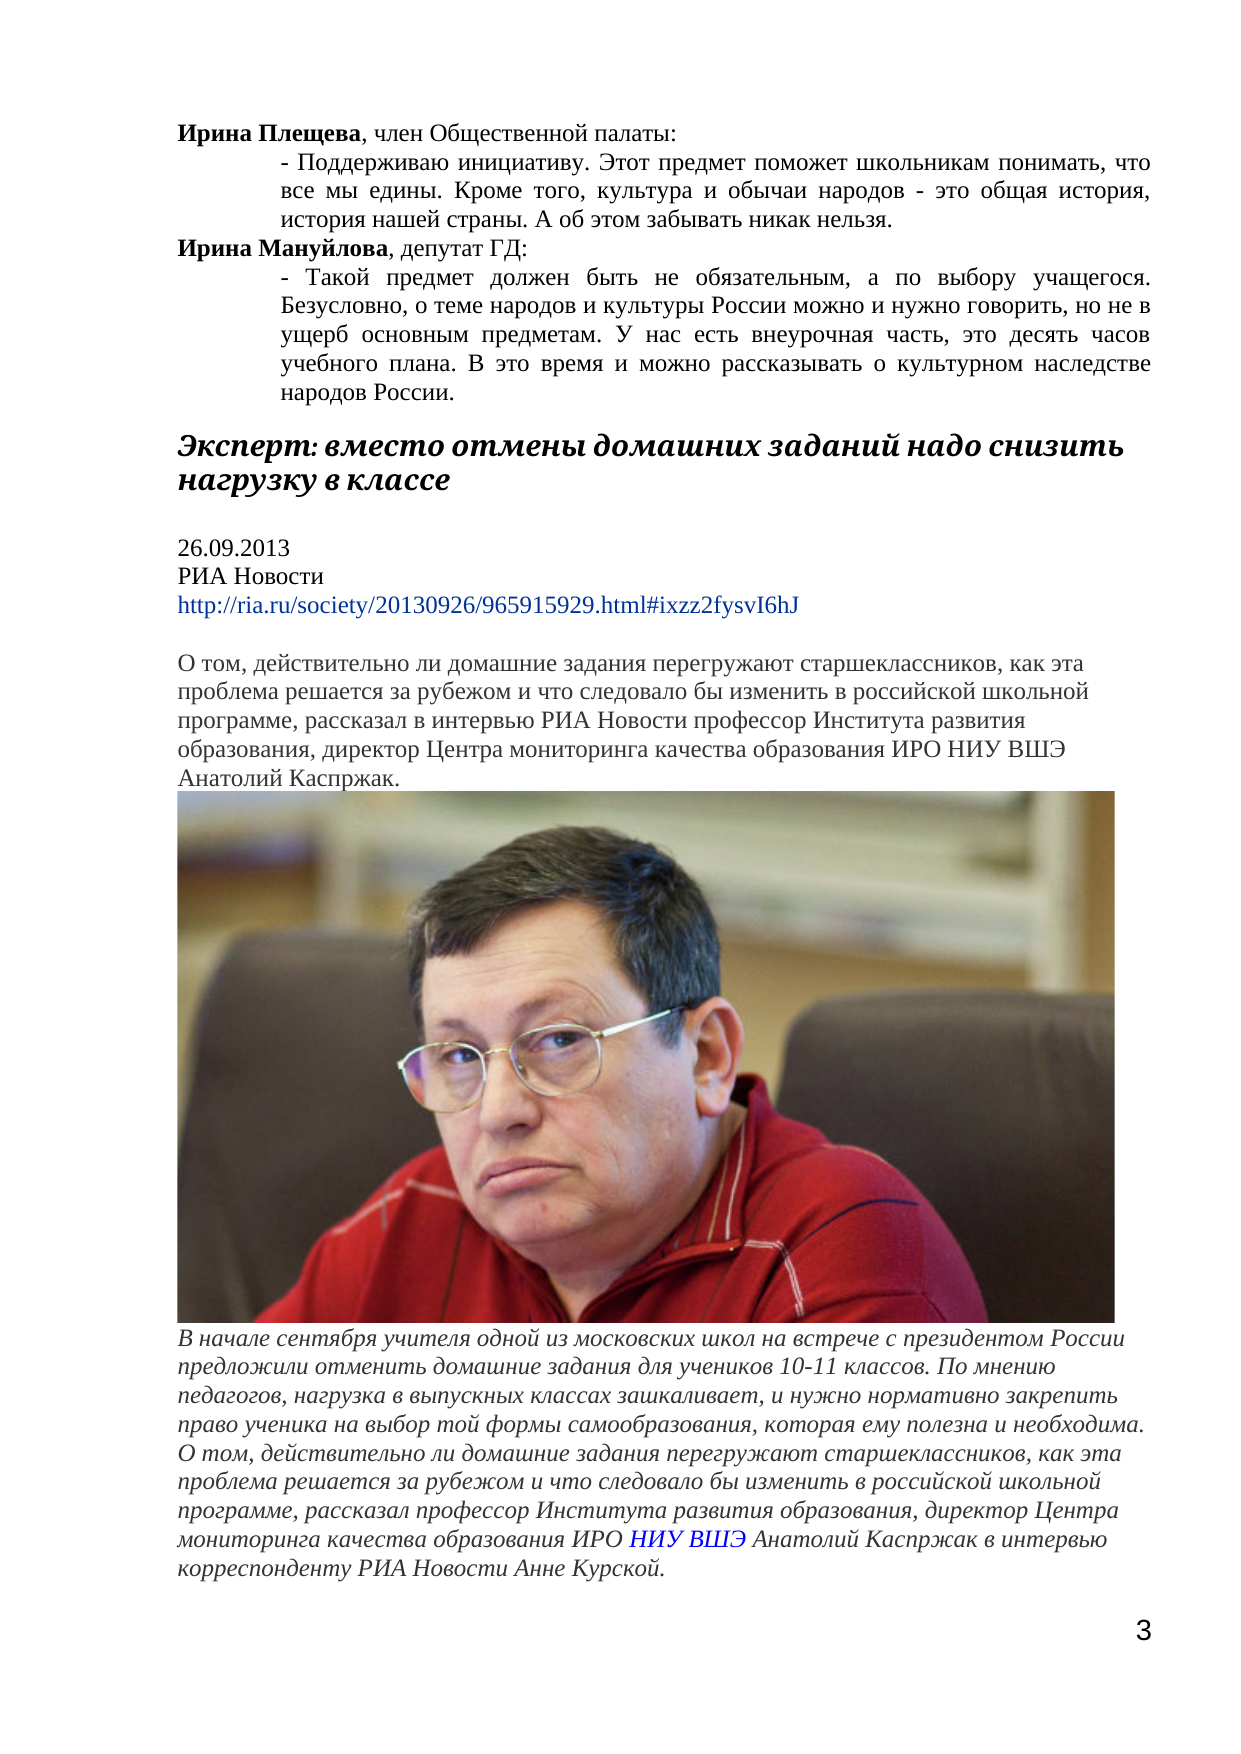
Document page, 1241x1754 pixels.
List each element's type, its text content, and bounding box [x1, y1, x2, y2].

text 26.09.2013 [177, 533, 1152, 561]
picture [177, 791, 1115, 1323]
subtitle Эксперт: вместо отмены домашних заданий надо снизить нагрузку в классе [177, 431, 1152, 498]
text В начале сентября учителя одной из московских школ на встрече с президентом России предложили отменить домашние задания для учеников 10-11 классов. По мнению педагогов, нагрузка в выпускных классах зашкаливает, и нужно нормативно закрепить право ученика на выбор той формы самообразования, которая ему полезна и необходима. О том, действительно ли домашние задания перегружают старшеклассников, как эта проблема решается за рубежом и что следовало бы изменить в российской школьной программе, рассказал профессор Института развития образования, директор Центра мониторинга качества образования ИРО НИУ ВШЭ Анатолий Каспржак в интервью корреспонденту РИА Новости Анне Курской. [177, 1323, 1152, 1581]
text О том, действительно ли домашние задания перегружают старшеклассников, как эта проблема решается за рубежом и что следовало бы изменить в российской школьной программе, рассказал в интервью РИА Новости профессор Института развития образования, директор Центра мониторинга качества образования ИРО НИУ ВШЭ Анатолий Каспржак. [177, 648, 1152, 791]
text Ирина Плещева, член Общественной палаты: [177, 118, 1152, 147]
text РИА Новости [177, 561, 1152, 590]
text - Поддерживаю инициативу. Этот предмет поможет школьникам понимать, что все мы едины. Кроме того, культура и обычаи народов - это общая история, история нашей страны. А об этом забывать никак нельзя. [280, 147, 1152, 233]
text http://ria.ru/society/20130926/965915929.html#ixzz2fysvI6hJ [177, 590, 1152, 619]
text - Такой предмет должен быть не обязательным, а по выбору учащегося. Безусловно, о теме народов и культуры России можно и нужно говорить, но не в ущерб основным предметам. У нас есть внеурочная часть, это десять часов учебного плана. В это время и можно рассказывать о культурном наследстве народов России. [280, 262, 1152, 406]
text Ирина Мануйлова, депутат ГД: [177, 233, 1152, 262]
